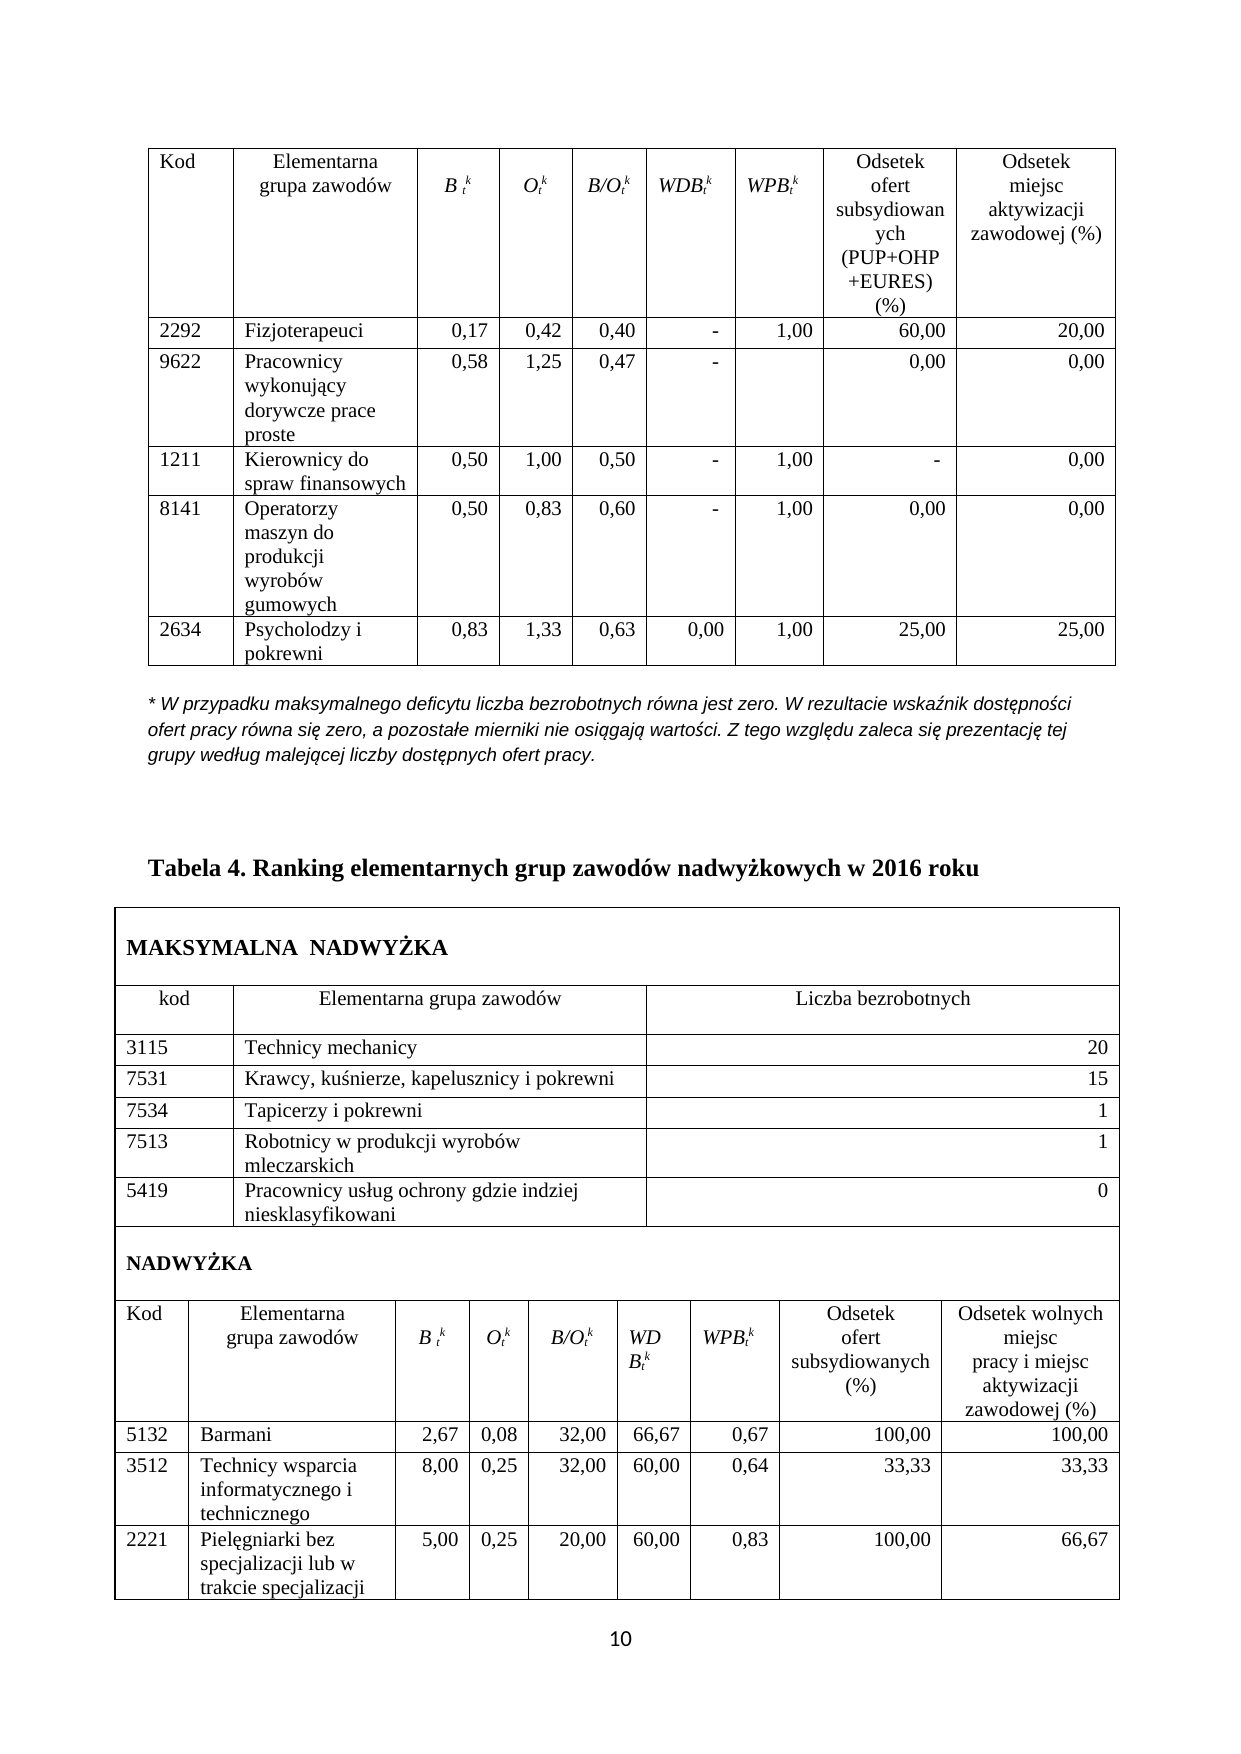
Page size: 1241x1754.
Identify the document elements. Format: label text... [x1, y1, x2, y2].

table_cell 0,58 [418, 349, 499, 446]
table_cell Kierownicy do spraw finansowych [234, 447, 417, 495]
table_cell B tk [418, 149, 499, 317]
table_cell 0,50 [573, 447, 646, 495]
table_cell 0,25 [470, 1526, 528, 1599]
table_cell WPBtk [691, 1301, 779, 1421]
table_cell 15 [647, 1066, 1119, 1097]
table_cell 2221 [116, 1526, 188, 1599]
table_cell - [647, 496, 735, 616]
table_cell Odsetek miejsc aktywizacji zawodowej (%) [957, 149, 1115, 317]
table_cell 3512 [116, 1453, 188, 1525]
table_cell 8,00 [396, 1453, 469, 1525]
table_cell 0,00 [824, 349, 956, 446]
table_cell 2,67 [396, 1422, 469, 1452]
table_cell - [647, 318, 735, 348]
table_cell 20 [647, 1035, 1119, 1065]
table_cell 32,00 [529, 1422, 617, 1452]
table_cell 0,08 [470, 1422, 528, 1452]
table_cell 66,67 [942, 1526, 1119, 1599]
table_cell 0,42 [500, 318, 572, 348]
table_cell Fizjoterapeuci [234, 318, 417, 348]
table_cell 0 [647, 1178, 1119, 1226]
table_cell 1 [647, 1098, 1119, 1128]
table_cell Technicy wsparcia informatycznego i technicznego [189, 1453, 395, 1525]
table_cell Pielęgniarki bez specjalizacji lub w trakcie specjalizacji [189, 1526, 395, 1599]
table_cell 60,00 [618, 1526, 690, 1599]
table_cell Odsetek ofert subsydiowanych (%) [780, 1301, 941, 1421]
table_cell 1,00 [736, 318, 823, 348]
table_cell Odsetek ofert subsydiowanych (PUP+OHP+EURES) (%) [824, 149, 956, 317]
table_cell 100,00 [942, 1422, 1119, 1452]
table_cell Operatorzy maszyn do produkcji wyrobów gumowych [234, 496, 417, 616]
table_cell 7534 [116, 1098, 233, 1128]
table_cell Otk [500, 149, 572, 317]
table_cell Tapicerzy i pokrewni [234, 1098, 646, 1128]
table_cell 32,00 [529, 1453, 617, 1525]
table_cell Elementarna grupa zawodów [234, 149, 417, 317]
table_cell 66,67 [618, 1422, 690, 1452]
table_cell 0,00 [824, 496, 956, 616]
table_cell 0,60 [573, 496, 646, 616]
table_cell Barmani [189, 1422, 395, 1452]
table_cell 0,25 [470, 1453, 528, 1525]
table_cell kod [116, 986, 233, 1034]
table_cell 1,25 [500, 349, 572, 446]
table_cell 20,00 [957, 318, 1115, 348]
table_cell WDBtk [618, 1301, 690, 1421]
table_cell 20,00 [529, 1526, 617, 1599]
table_cell 100,00 [780, 1526, 941, 1599]
table_cell WDBtk [647, 149, 735, 317]
table_cell 0,64 [691, 1453, 779, 1525]
table_cell 5,00 [396, 1526, 469, 1599]
table_cell Elementarna grupa zawodów [189, 1301, 395, 1421]
table_cell - [647, 349, 735, 446]
table_cell WPBtk [736, 149, 823, 317]
table_cell Kod [116, 1301, 188, 1421]
table_cell 0,67 [691, 1422, 779, 1452]
table_cell 60,00 [618, 1453, 690, 1525]
table_cell 33,33 [942, 1453, 1119, 1525]
table_cell Elementarna grupa zawodów [234, 986, 646, 1034]
table_cell 2634 [149, 617, 233, 665]
table_cell 5419 [116, 1178, 233, 1226]
table_cell Otk [470, 1301, 528, 1421]
table_cell 0,40 [573, 318, 646, 348]
table_cell 2292 [149, 318, 233, 348]
table_cell [736, 349, 823, 446]
table_cell Liczba bezrobotnych [647, 986, 1119, 1034]
table_cell Krawcy, kuśnierze, kapelusznicy i pokrewni [234, 1066, 646, 1097]
table_cell 0,00 [647, 617, 735, 665]
table_cell 0,50 [418, 496, 499, 616]
table_header MAKSYMALNA NADWYŻKA [116, 908, 1119, 985]
table_cell 7513 [116, 1129, 233, 1177]
table_cell 3115 [116, 1035, 233, 1065]
table_cell 5132 [116, 1422, 188, 1452]
text Tabela 4. Ranking elementarnych grup zawodów nadwyżkowych w 2016 roku [148, 853, 1093, 882]
table_cell 0,83 [691, 1526, 779, 1599]
table_cell 8141 [149, 496, 233, 616]
table_cell 7531 [116, 1066, 233, 1097]
table_cell 0,50 [418, 447, 499, 495]
text * W przypadku maksymalnego deficytu liczba bezrobotnych równa jest zero. W rezultacie wskaźnik dostępności ofert pracy równa się zero, a pozostałe mierniki nie osiągają wartości. Z tego względu zaleca się prezentację tej grupy według malejącej liczby dostępnych ofert pracy. [148, 690, 1093, 767]
table_cell 0,00 [957, 496, 1115, 616]
table_cell Kod [149, 149, 233, 317]
table_cell 25,00 [824, 617, 956, 665]
table_cell 0,47 [573, 349, 646, 446]
table_cell 25,00 [957, 617, 1115, 665]
table_cell - [647, 447, 735, 495]
table_cell Pracownicy wykonujący dorywcze prace proste [234, 349, 417, 446]
table_cell Odsetek wolnych miejsc pracy i miejsc aktywizacji zawodowej (%) [942, 1301, 1119, 1421]
table_cell 0,63 [573, 617, 646, 665]
table_cell 100,00 [780, 1422, 941, 1452]
table_cell 1,00 [736, 496, 823, 616]
table_cell B/Otk [573, 149, 646, 317]
table_cell 1,33 [500, 617, 572, 665]
table_cell 0,00 [957, 447, 1115, 495]
table_cell 60,00 [824, 318, 956, 348]
table_cell Psycholodzy i pokrewni [234, 617, 417, 665]
table_cell B tk [396, 1301, 469, 1421]
table_cell NADWYŻKA [116, 1227, 1119, 1299]
table_cell 9622 [149, 349, 233, 446]
table_cell Robotnicy w produkcji wyrobów mleczarskich [234, 1129, 646, 1177]
table_cell 33,33 [780, 1453, 941, 1525]
table_cell 0,83 [500, 496, 572, 616]
table_cell 0,17 [418, 318, 499, 348]
table_cell Technicy mechanicy [234, 1035, 646, 1065]
table_cell - [824, 447, 956, 495]
table_cell 1,00 [736, 617, 823, 665]
table_cell Pracownicy usług ochrony gdzie indziej niesklasyfikowani [234, 1178, 646, 1226]
table_cell B/Otk [529, 1301, 617, 1421]
table_cell 1211 [149, 447, 233, 495]
table_cell 1,00 [736, 447, 823, 495]
table_cell 1,00 [500, 447, 572, 495]
table_cell 0,00 [957, 349, 1115, 446]
table_cell 1 [647, 1129, 1119, 1177]
table_cell 0,83 [418, 617, 499, 665]
